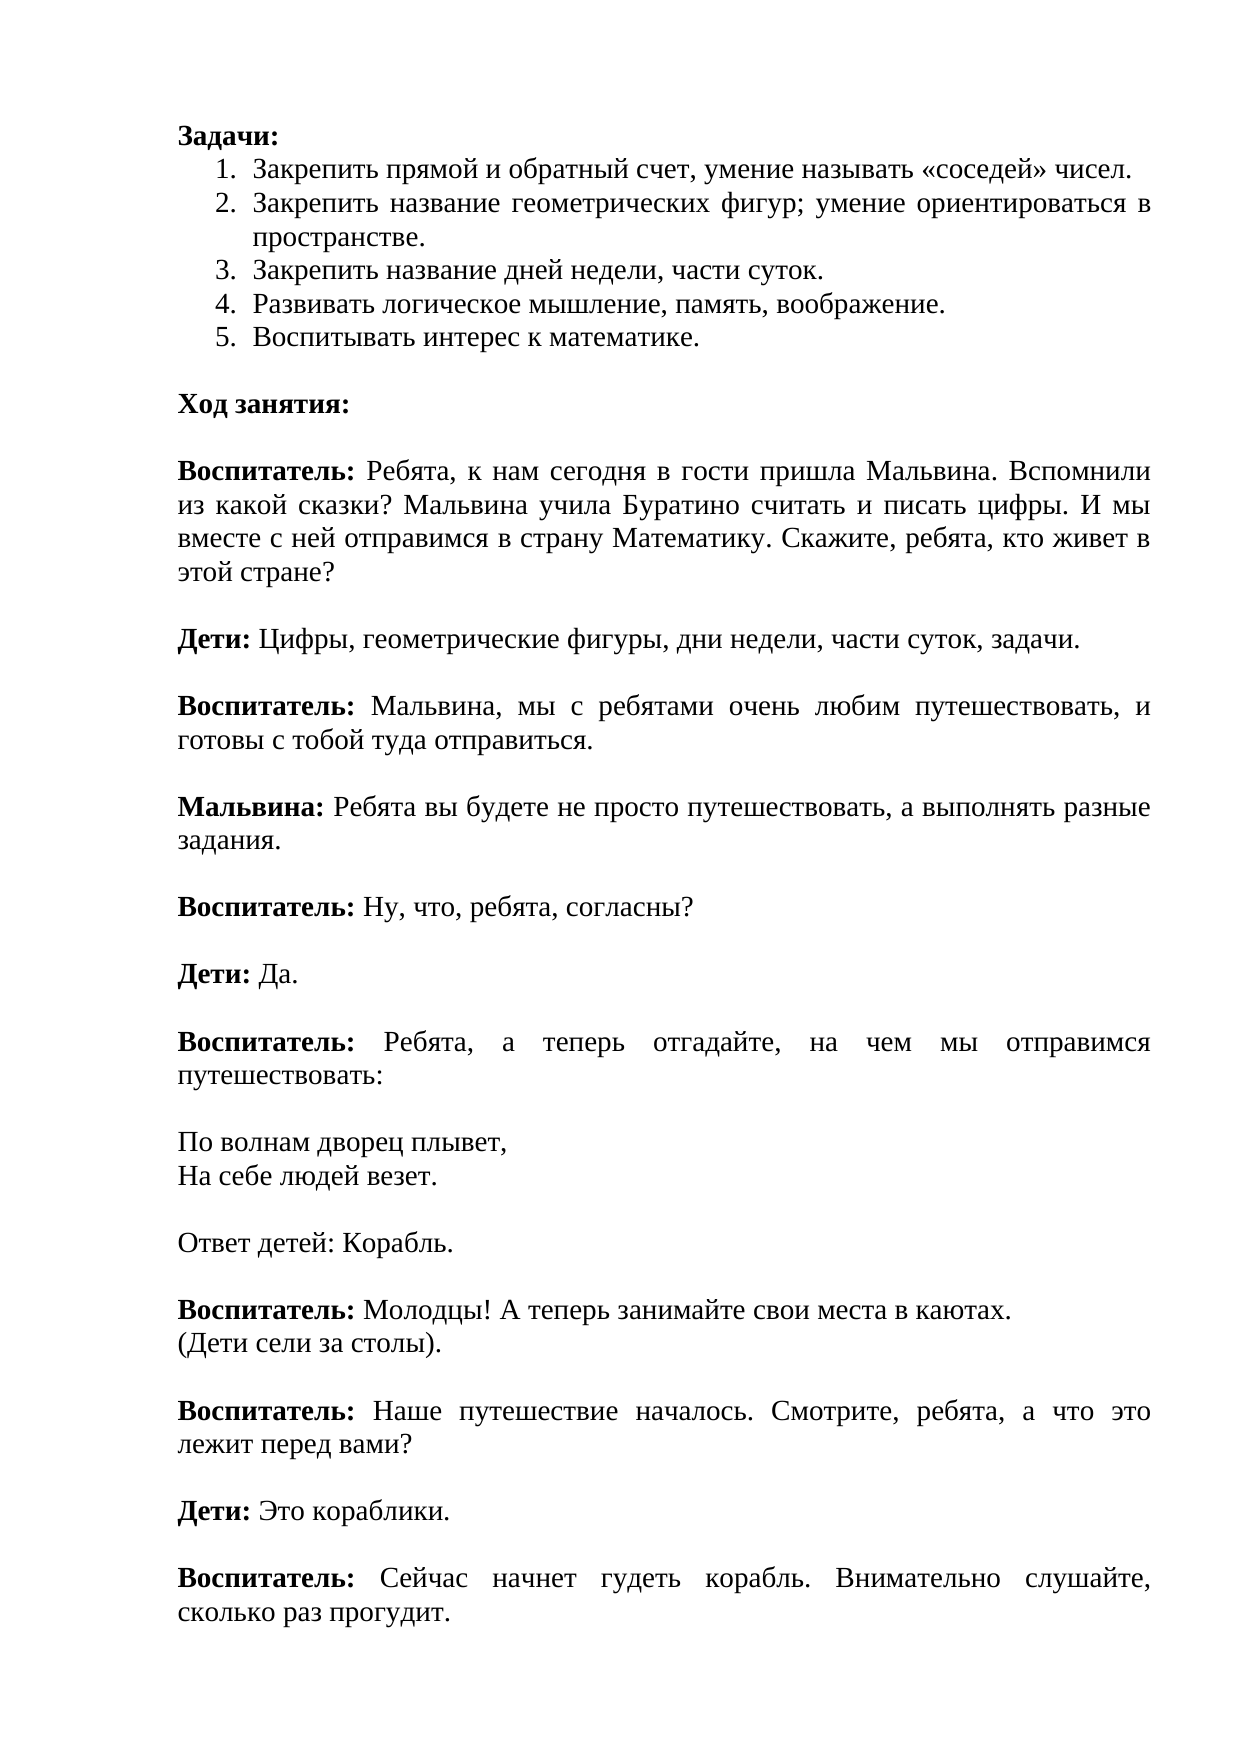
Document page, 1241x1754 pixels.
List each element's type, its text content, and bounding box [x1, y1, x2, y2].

text Воспитатель: Ну, что, ребята, согласны? [177, 889, 1152, 923]
text Воспитатель: Мальвина, мы с ребятами очень любим путешествовать, и готовы с тобой туда отправиться. [177, 688, 1152, 755]
text Дети: Цифры, геометрические фигуры, дни недели, части суток, задачи. [177, 621, 1152, 655]
list Развивать логическое мышление, память, воображение. [215, 286, 1152, 319]
text Ход занятия: [177, 386, 1152, 420]
list Закрепить название дней недели, части суток. [215, 252, 1152, 286]
text Воспитатель: Молодцы! А теперь занимайте свои места в каютах. [177, 1292, 1152, 1326]
text Дети: Да. [177, 957, 1152, 990]
text Воспитатель: Сейчас начнет гудеть корабль. Внимательно слушайте, сколько раз прогудит. [177, 1560, 1152, 1627]
text По волнам дворец плывет, [177, 1124, 1152, 1158]
list Воспитывать интерес к математике. [215, 319, 1152, 353]
text Воспитатель: Ребята, а теперь отгадайте, на чем мы отправимся путешествовать: [177, 1024, 1152, 1091]
text Мальвина: Ребята вы будете не просто путешествовать, а выполнять разные задания. [177, 789, 1152, 856]
text Воспитатель: Ребята, к нам сегодня в гости пришла Мальвина. Вспомнили из какой сказки? Мальвина учила Буратино считать и писать цифры. И мы вместе с ней отправимся в страну Математику. Скажите, ребята, кто живет в этой стране? [177, 453, 1152, 588]
text Дети: Это кораблики. [177, 1493, 1152, 1527]
text (Дети сели за столы). [177, 1326, 1152, 1359]
text Задачи: [177, 118, 1152, 152]
text Ответ детей: Корабль. [177, 1225, 1152, 1258]
text На себе людей везет. [177, 1158, 1152, 1191]
list Закрепить название геометрических фигур; умение ориентироваться в пространстве. [215, 185, 1152, 252]
list Закрепить прямой и обратный счет, умение называть «соседей» чисел. [215, 152, 1152, 185]
text Воспитатель: Наше путешествие началось. Смотрите, ребята, а что это лежит перед вами? [177, 1393, 1152, 1460]
